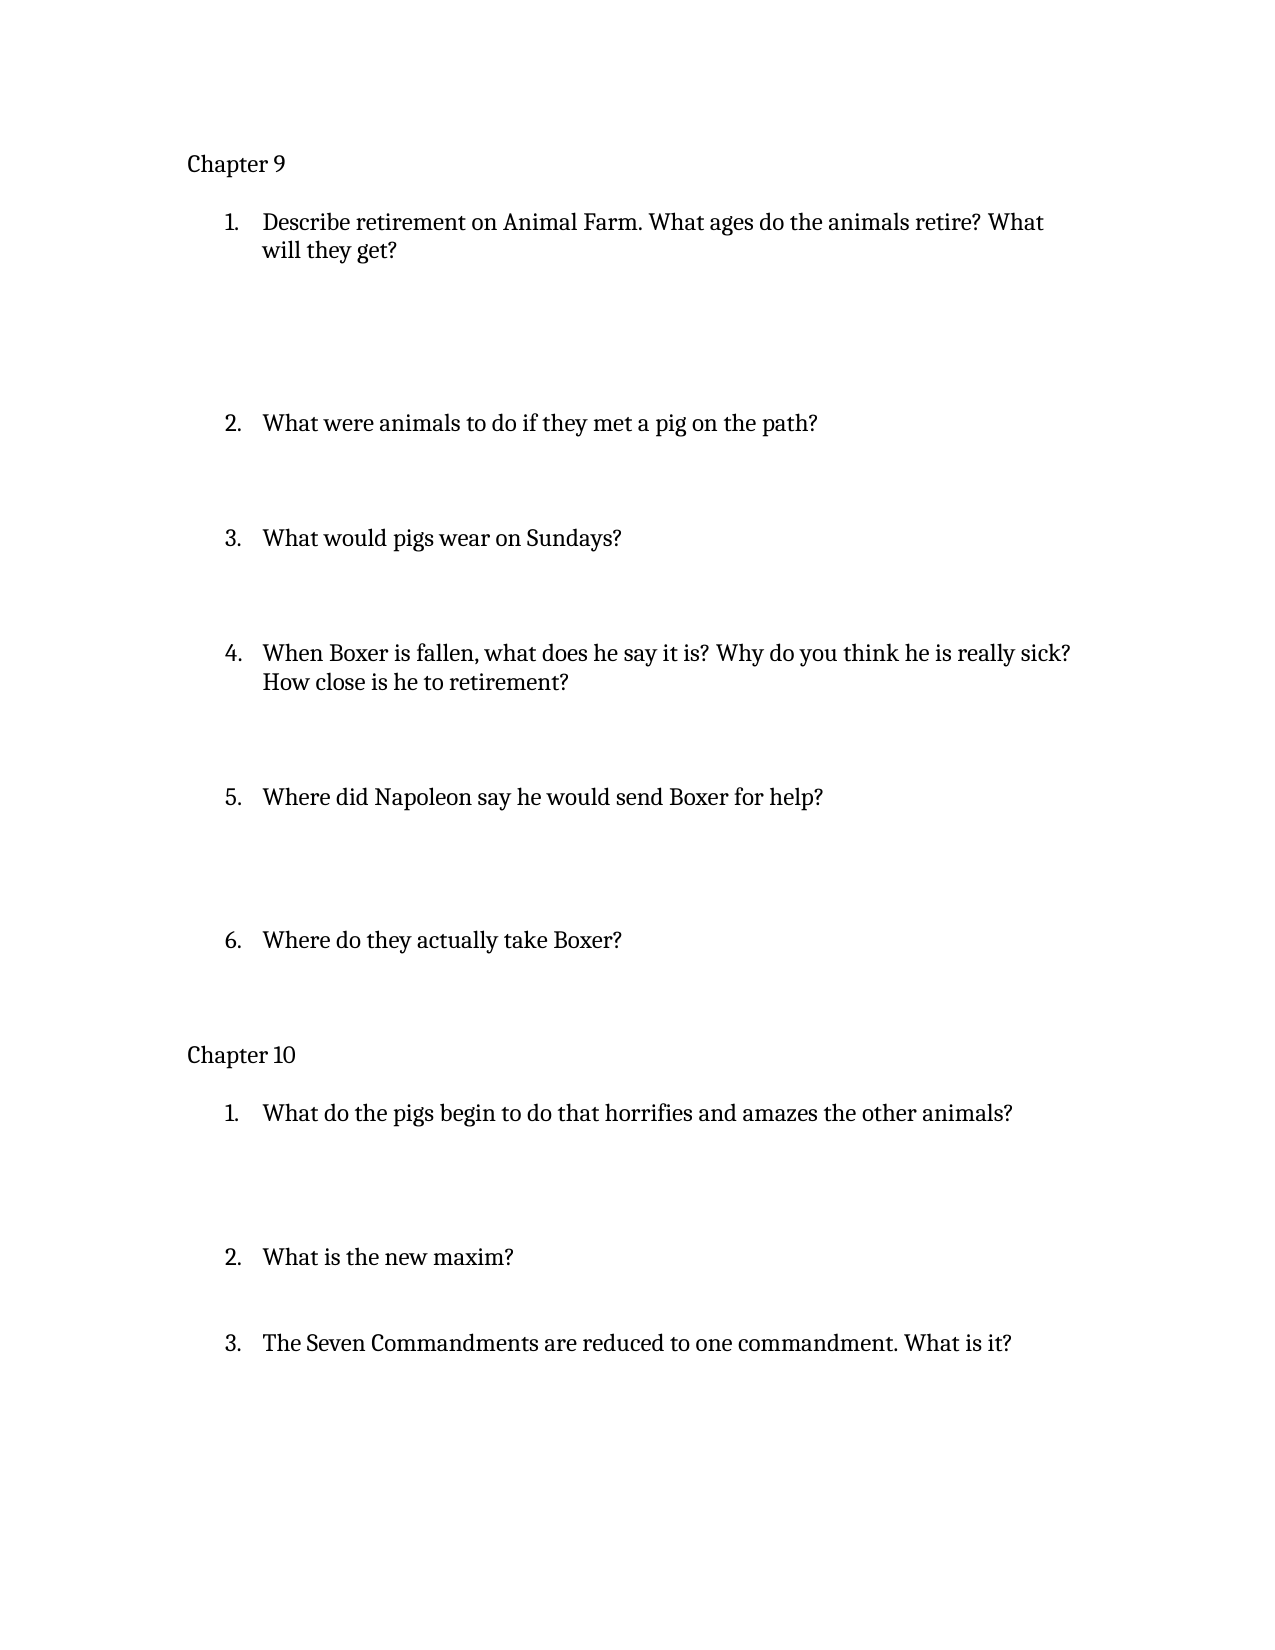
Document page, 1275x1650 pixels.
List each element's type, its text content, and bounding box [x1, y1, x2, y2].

list What is the new maxim? [225, 1242, 1087, 1271]
list Where did Napoleon say he would send Boxer for help? [225, 782, 1087, 811]
list When Boxer is fallen, what does he say it is? Why do you think he is really sick? How close is he to retirement? [225, 639, 1087, 696]
list Where do they actually take Boxer? [225, 926, 1087, 955]
text Chapter 10 [187, 1041, 1087, 1070]
list What would pigs wear on Sundays? [225, 524, 1087, 552]
list Describe retirement on Animal Farm. What ages do the animals retire? What will they get? [225, 207, 1087, 265]
text Chapter 9 [187, 150, 1087, 179]
list The Seven Commandments are reduced to one commandment. What is it? [225, 1329, 1087, 1357]
list What do the pigs begin to do that horrifies and amazes the other animals? [225, 1099, 1087, 1127]
list What were animals to do if they met a pig on the path? [225, 409, 1087, 437]
